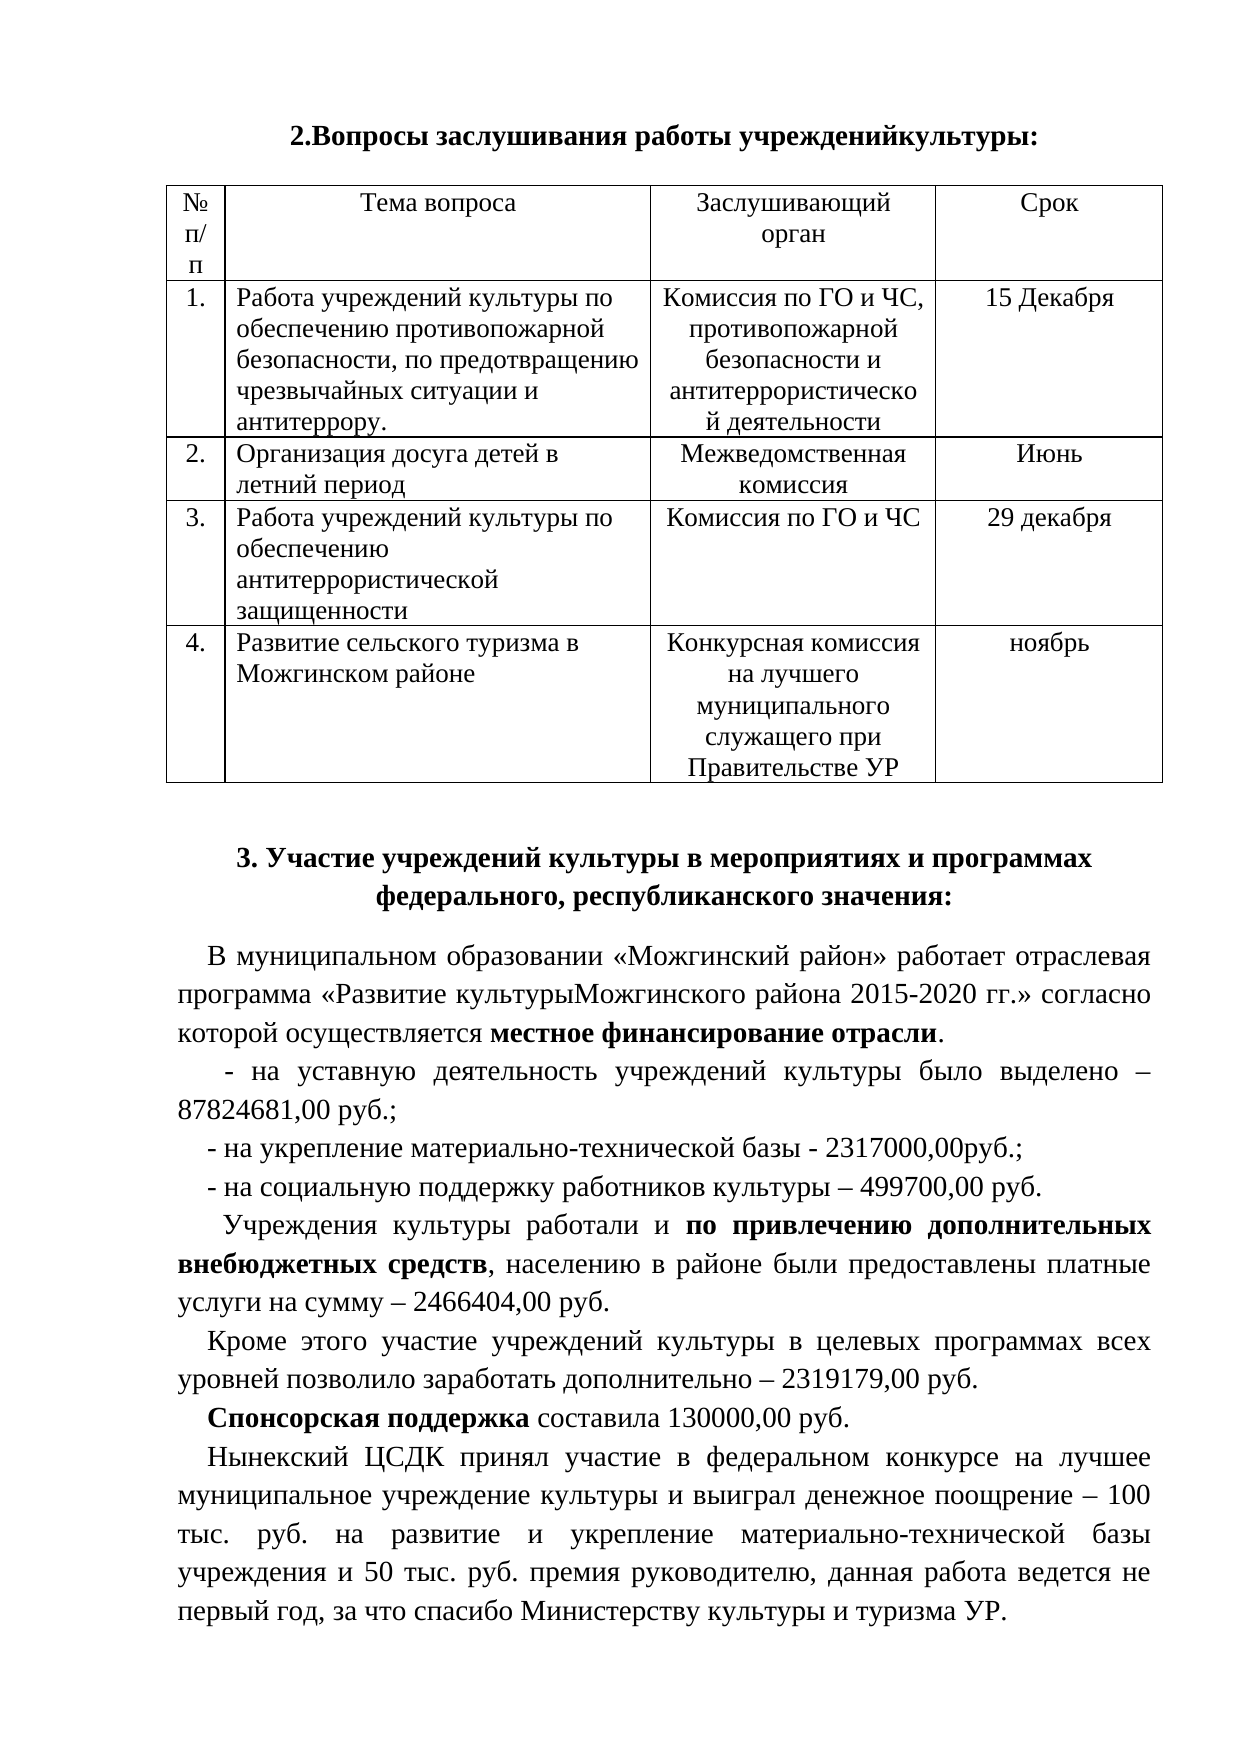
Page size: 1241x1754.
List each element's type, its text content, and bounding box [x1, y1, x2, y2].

text Кроме этого участие учреждений культуры в целевых программах всех уровней позволило заработать дополнительно – 2319179,00 руб. [177, 1323, 1152, 1395]
table_cell Межведомственная комиссия [651, 438, 935, 500]
text 3. Участие учреждений культуры в мероприятиях и программах федерального, республиканского значения: [177, 840, 1152, 912]
text Нынекский ЦСДК принял участие в федеральном конкурсе на лучшее муниципальное учреждение культуры и выиграл денежное поощрение – 100 тыс. руб. на развитие и укрепление материально-технической базы учреждения и 50 тыс. руб. премия руководителю, данная работа ведется не первый год, за что спасибо Министерству культуры и туризма УР. [177, 1439, 1152, 1626]
table_cell 4. [167, 626, 224, 782]
table_cell Работа учреждений культуры по обеспечению антитеррористической защищенности [226, 501, 650, 625]
table_cell Комиссия по ГО и ЧС, противопожарной безопасности и антитеррористической деятельности [651, 281, 935, 436]
text Спонсорская поддержка составила 130000,00 руб. [177, 1400, 1152, 1434]
table_cell ноябрь [936, 626, 1162, 782]
table_cell Работа учреждений культуры по обеспечению противопожарной безопасности, по предотвращению чрезвычайных ситуации и антитеррору. [226, 281, 650, 436]
text 2.Вопросы заслушивания работы учрежденийкультуры: [177, 118, 1152, 152]
text - на социальную поддержку работников культуры – 499700,00 руб. [177, 1169, 1152, 1202]
table_cell Комиссия по ГО и ЧС [651, 501, 935, 625]
table_cell Организация досуга детей в летний период [226, 438, 650, 500]
text В муниципальном образовании «Можгинский район» работает отраслевая программа «Развитие культурыМожгинского района 2015-2020 гг.» согласно которой осуществляется местное финансирование отрасли. [177, 938, 1152, 1048]
table_cell Июнь [936, 438, 1162, 500]
table_cell Конкурсная комиссия на лучшего муниципального служащего при Правительстве УР [651, 626, 935, 782]
table_header Срок [936, 186, 1162, 280]
table_header № п/п [167, 186, 224, 280]
table_cell 29 декабря [936, 501, 1162, 625]
table_header Тема вопроса [226, 186, 650, 280]
table_cell 1. [167, 281, 224, 436]
table_cell 2. [167, 438, 224, 500]
table_cell 3. [167, 501, 224, 625]
table_header Заслушивающий орган [651, 186, 935, 280]
table_cell Развитие сельского туризма в Можгинском районе [226, 626, 650, 782]
table_cell 15 Декабря [936, 281, 1162, 436]
text Учреждения культуры работали и по привлечению дополнительных внебюджетных средств, населению в районе были предоставлены платные услуги на сумму – 2466404,00 руб. [177, 1207, 1152, 1318]
text - на укрепление материально-технической базы - 2317000,00руб.; [177, 1130, 1152, 1164]
text - на уставную деятельность учреждений культуры было выделено – 87824681,00 руб.; [177, 1053, 1152, 1125]
